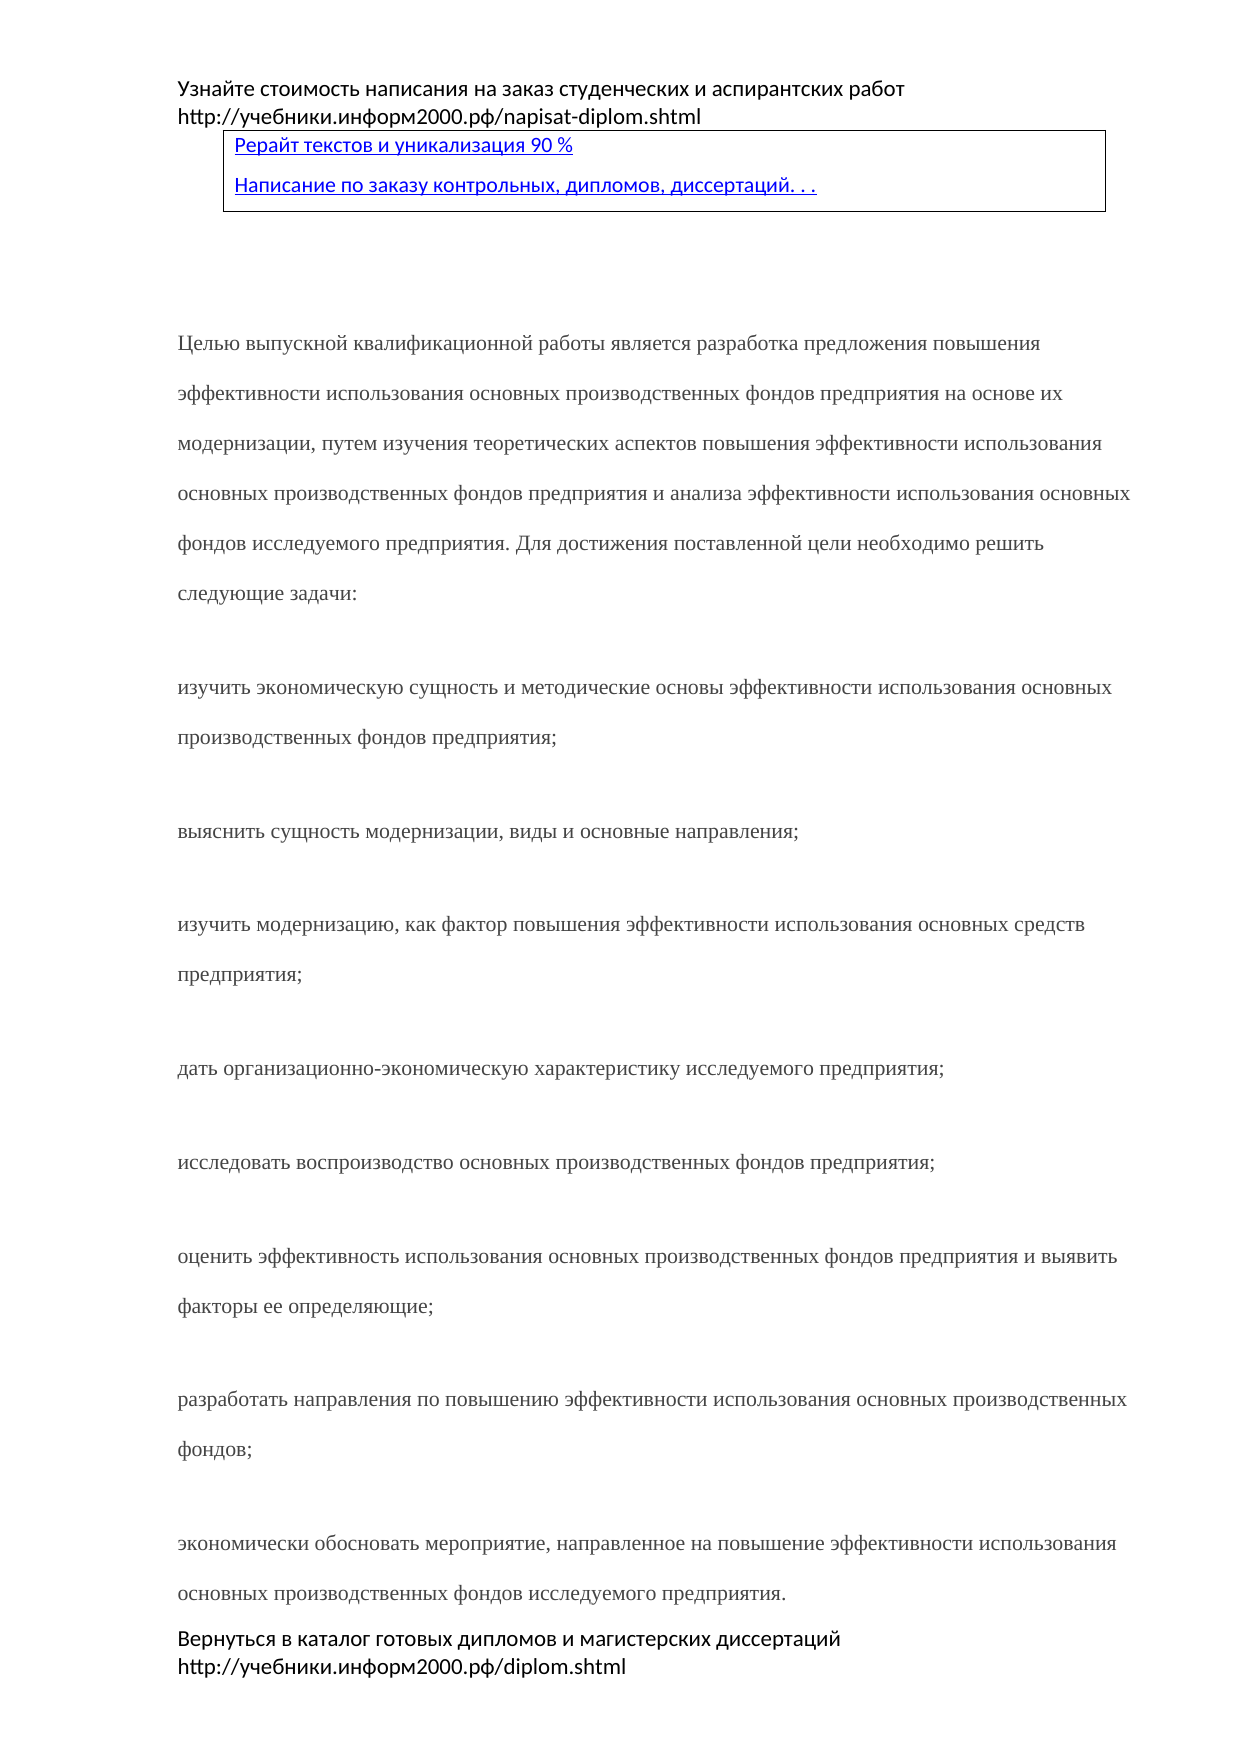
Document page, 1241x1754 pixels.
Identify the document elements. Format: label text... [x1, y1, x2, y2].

text дать организационно-экономическую характеристику исследуемого предприятия; [177, 1030, 1152, 1080]
text изучить экономическую сущность и методические основы эффективности использования основных производственных фондов предприятия; [177, 649, 1152, 749]
text исследовать воспроизводство основных производственных фондов предприятия; [177, 1124, 1152, 1174]
text выяснить сущность модернизации, виды и основные направления; [177, 793, 1152, 843]
text изучить модернизацию, как фактор повышения эффективности использования основных средств предприятия; [177, 887, 1152, 987]
text оценить эффективность использования основных производственных фондов предприятия и выявить факторы ее определяющие; [177, 1218, 1152, 1318]
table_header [224, 131, 1105, 211]
text разработать направления по повышению эффективности использования основных производственных фондов; [177, 1362, 1152, 1462]
text Целью выпускной квалификационной работы является разработка предложения повышения эффективности использования основных производственных фондов предприятия на основе их модернизации, путем изучения теоретических аспектов повышения эффективности использования основных производственных фондов предприятия и анализа эффективности использования основных фондов исследуемого предприятия. Для достижения поставленной цели необходимо решить следующие задачи: [177, 305, 1152, 605]
text экономически обосновать мероприятие, направленное на повышение эффективности использования основных производственных фондов исследуемого предприятия. [177, 1505, 1152, 1605]
